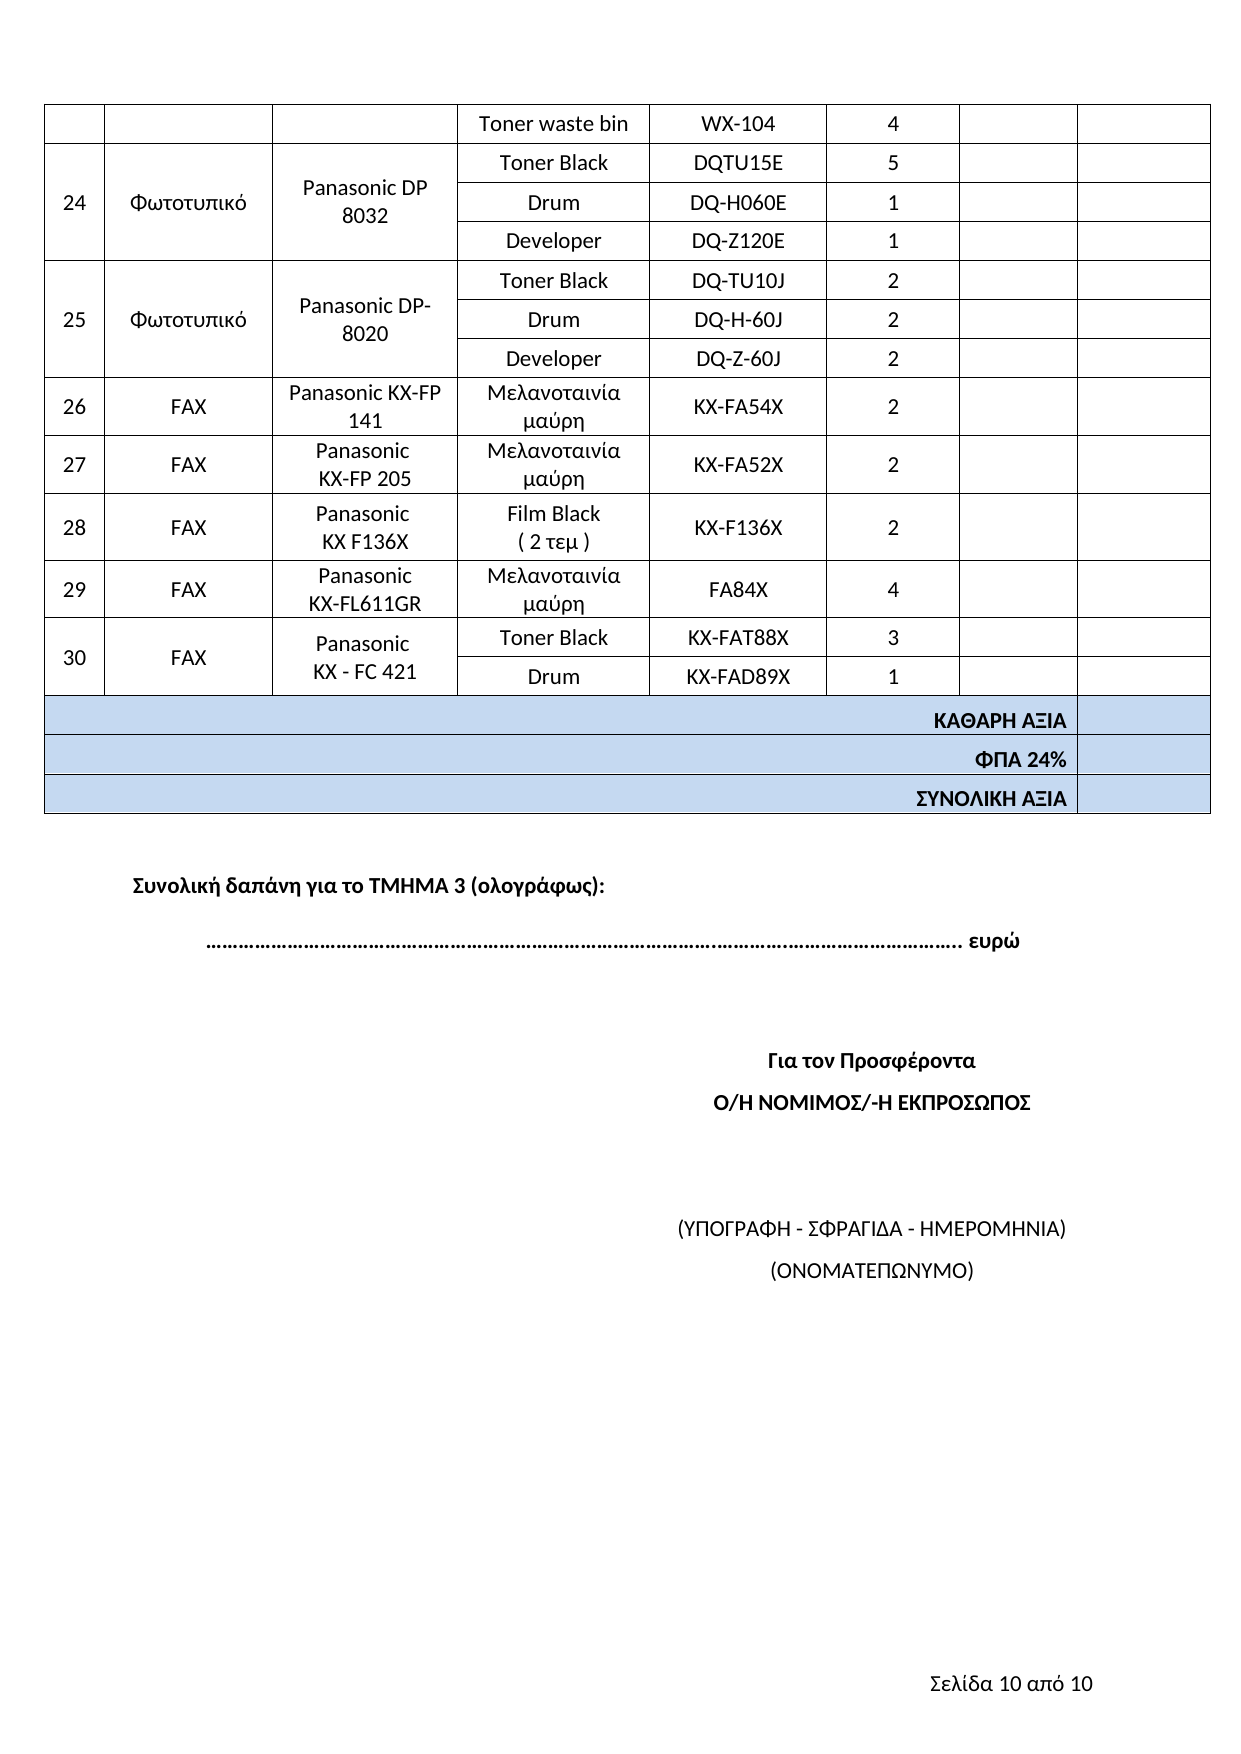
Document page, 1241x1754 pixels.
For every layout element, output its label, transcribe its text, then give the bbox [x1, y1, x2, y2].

table_cell [1078, 657, 1210, 695]
table_cell [1078, 494, 1210, 560]
table_cell DQTU15E [650, 144, 826, 182]
table_cell 3 [827, 618, 959, 656]
table_cell DQ-TU10J [650, 261, 826, 299]
table_cell Panasonic KX F136X [273, 494, 457, 560]
table_cell FA84X [650, 561, 826, 617]
table_cell Μελανοταινία μαύρη [458, 378, 649, 435]
table_cell Toner Black [458, 261, 649, 299]
table_cell KX-FAD89X [650, 657, 826, 695]
table_cell 1 [827, 657, 959, 695]
table_cell 1 [827, 183, 959, 221]
table_cell [1078, 300, 1210, 338]
table_cell [1078, 696, 1210, 734]
table_cell Panasonic KX - FC 421 [273, 618, 457, 695]
table_cell [960, 561, 1077, 617]
table_cell [960, 657, 1077, 695]
table_cell 2 [827, 436, 959, 493]
table_cell Panasonic KX-FP 141 [273, 378, 457, 435]
table_header Για τον Προσφέροντα Ο/Η ΝΟΜΙΜΟΣ/-Η ΕΚΠΡΟΣΩΠΟΣ (ΥΠΟΓΡΑΦΗ - ΣΦΡΑΓΙΔΑ - ΗΜΕΡΟΜΗΝΙΑ) (ΟΝΟΜΑΤΕΠΩΝΥΜΟ) [622, 1046, 1122, 1284]
table_cell [960, 339, 1077, 377]
table_cell ΣΥΝΟΛΙΚΗ ΑΞΙΑ [45, 775, 1077, 812]
table_cell [960, 436, 1077, 493]
table_cell 5 [827, 144, 959, 182]
table_cell [1078, 144, 1210, 182]
table_cell [1078, 618, 1210, 656]
table_cell Toner waste bin [458, 105, 649, 142]
table_cell ΚΧ-FA52X [650, 436, 826, 493]
table_cell FAX [105, 561, 272, 617]
table_cell [1078, 436, 1210, 493]
table_cell 2 [827, 261, 959, 299]
table_cell 25 [45, 261, 104, 377]
table_cell DQ-H-60J [650, 300, 826, 338]
table_cell KX-F136Χ [650, 494, 826, 560]
table_cell 30 [45, 618, 104, 695]
table_cell [1078, 183, 1210, 221]
table_cell [1078, 378, 1210, 435]
table_cell Developer [458, 222, 649, 260]
table_cell [960, 300, 1077, 338]
table_cell Drum [458, 300, 649, 338]
table_cell [960, 494, 1077, 560]
table_cell [960, 183, 1077, 221]
table_cell DQ-H060E [650, 183, 826, 221]
table_cell FAX [105, 494, 272, 560]
table_cell FAX [105, 618, 272, 695]
table_cell Μελανοταινία μαύρη [458, 436, 649, 493]
table_cell ΚΧ-FA54X [650, 378, 826, 435]
table_cell KX-FAT88X [650, 618, 826, 656]
table_cell Panasonic KX-FP 205 [273, 436, 457, 493]
text ………………………………………………………………………………….………….………………………….. ευρώ [133, 926, 1093, 954]
table_cell 1 [827, 222, 959, 260]
table_cell [960, 222, 1077, 260]
table_cell 2 [827, 378, 959, 435]
table_cell 4 [827, 105, 959, 142]
table_cell [960, 144, 1077, 182]
table_cell Drum [458, 183, 649, 221]
table_cell Panasonic DP 8032 [273, 144, 457, 260]
table_cell Φωτοτυπικό [105, 261, 272, 377]
table_cell [1078, 561, 1210, 617]
table_cell ΚΑΘΑΡΗ ΑΞΙΑ [45, 696, 1077, 734]
table_cell FAX [105, 436, 272, 493]
table_cell Developer [458, 339, 649, 377]
table_cell [1078, 222, 1210, 260]
table_cell [960, 618, 1077, 656]
table_cell 2 [827, 339, 959, 377]
text Συνολική δαπάνη για το ΤΜΗΜΑ 3 (ολογράφως): [133, 872, 1093, 899]
table_cell 26 [45, 378, 104, 435]
table_cell DQ-Z120E [650, 222, 826, 260]
table_cell [1078, 775, 1210, 812]
table_cell 28 [45, 494, 104, 560]
table_cell 2 [827, 300, 959, 338]
table_cell [960, 261, 1077, 299]
table_cell Toner Black [458, 144, 649, 182]
table_cell [1078, 105, 1210, 142]
table_cell [1078, 735, 1210, 773]
table_cell ΦΠΑ 24% [45, 735, 1077, 773]
table_cell Toner Black [458, 618, 649, 656]
table_cell 24 [45, 144, 104, 260]
table_cell Panasonic KX-FL611GR [273, 561, 457, 617]
table_cell Panasonic DP-8020 [273, 261, 457, 377]
table_cell 29 [45, 561, 104, 617]
table_cell DQ-Z-60J [650, 339, 826, 377]
table_cell Film Black ( 2 τεμ ) [458, 494, 649, 560]
table_cell [960, 105, 1077, 142]
table_cell [1078, 261, 1210, 299]
table_cell 27 [45, 436, 104, 493]
table_cell Drum [458, 657, 649, 695]
table_cell Μελανοταινία μαύρη [458, 561, 649, 617]
table_cell Φωτοτυπικό [105, 144, 272, 260]
table_cell WX-104 [650, 105, 826, 142]
table_cell 4 [827, 561, 959, 617]
table_cell 2 [827, 494, 959, 560]
table_cell [960, 378, 1077, 435]
table_cell FAX [105, 378, 272, 435]
table_cell [1078, 339, 1210, 377]
